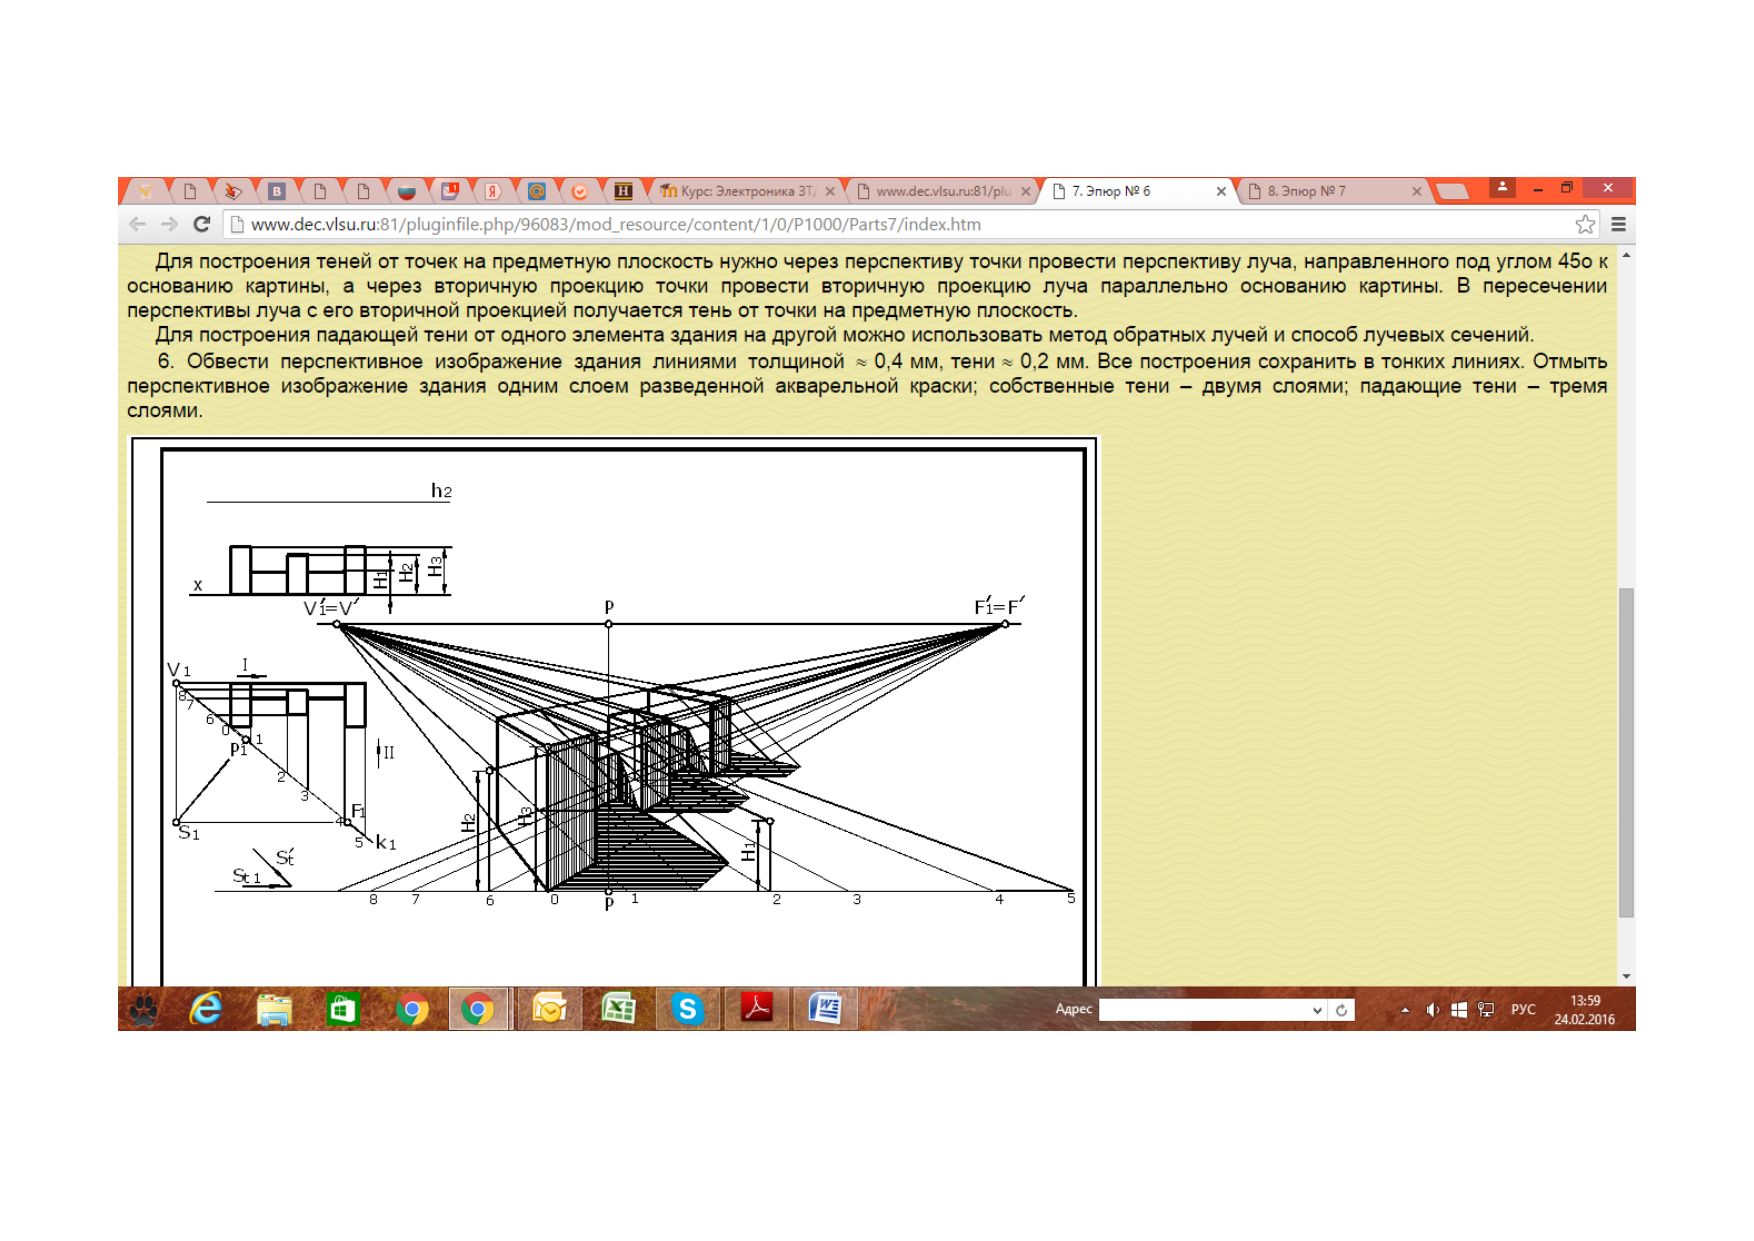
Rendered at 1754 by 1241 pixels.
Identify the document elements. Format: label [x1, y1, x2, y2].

picture [118, 177, 1636, 1031]
